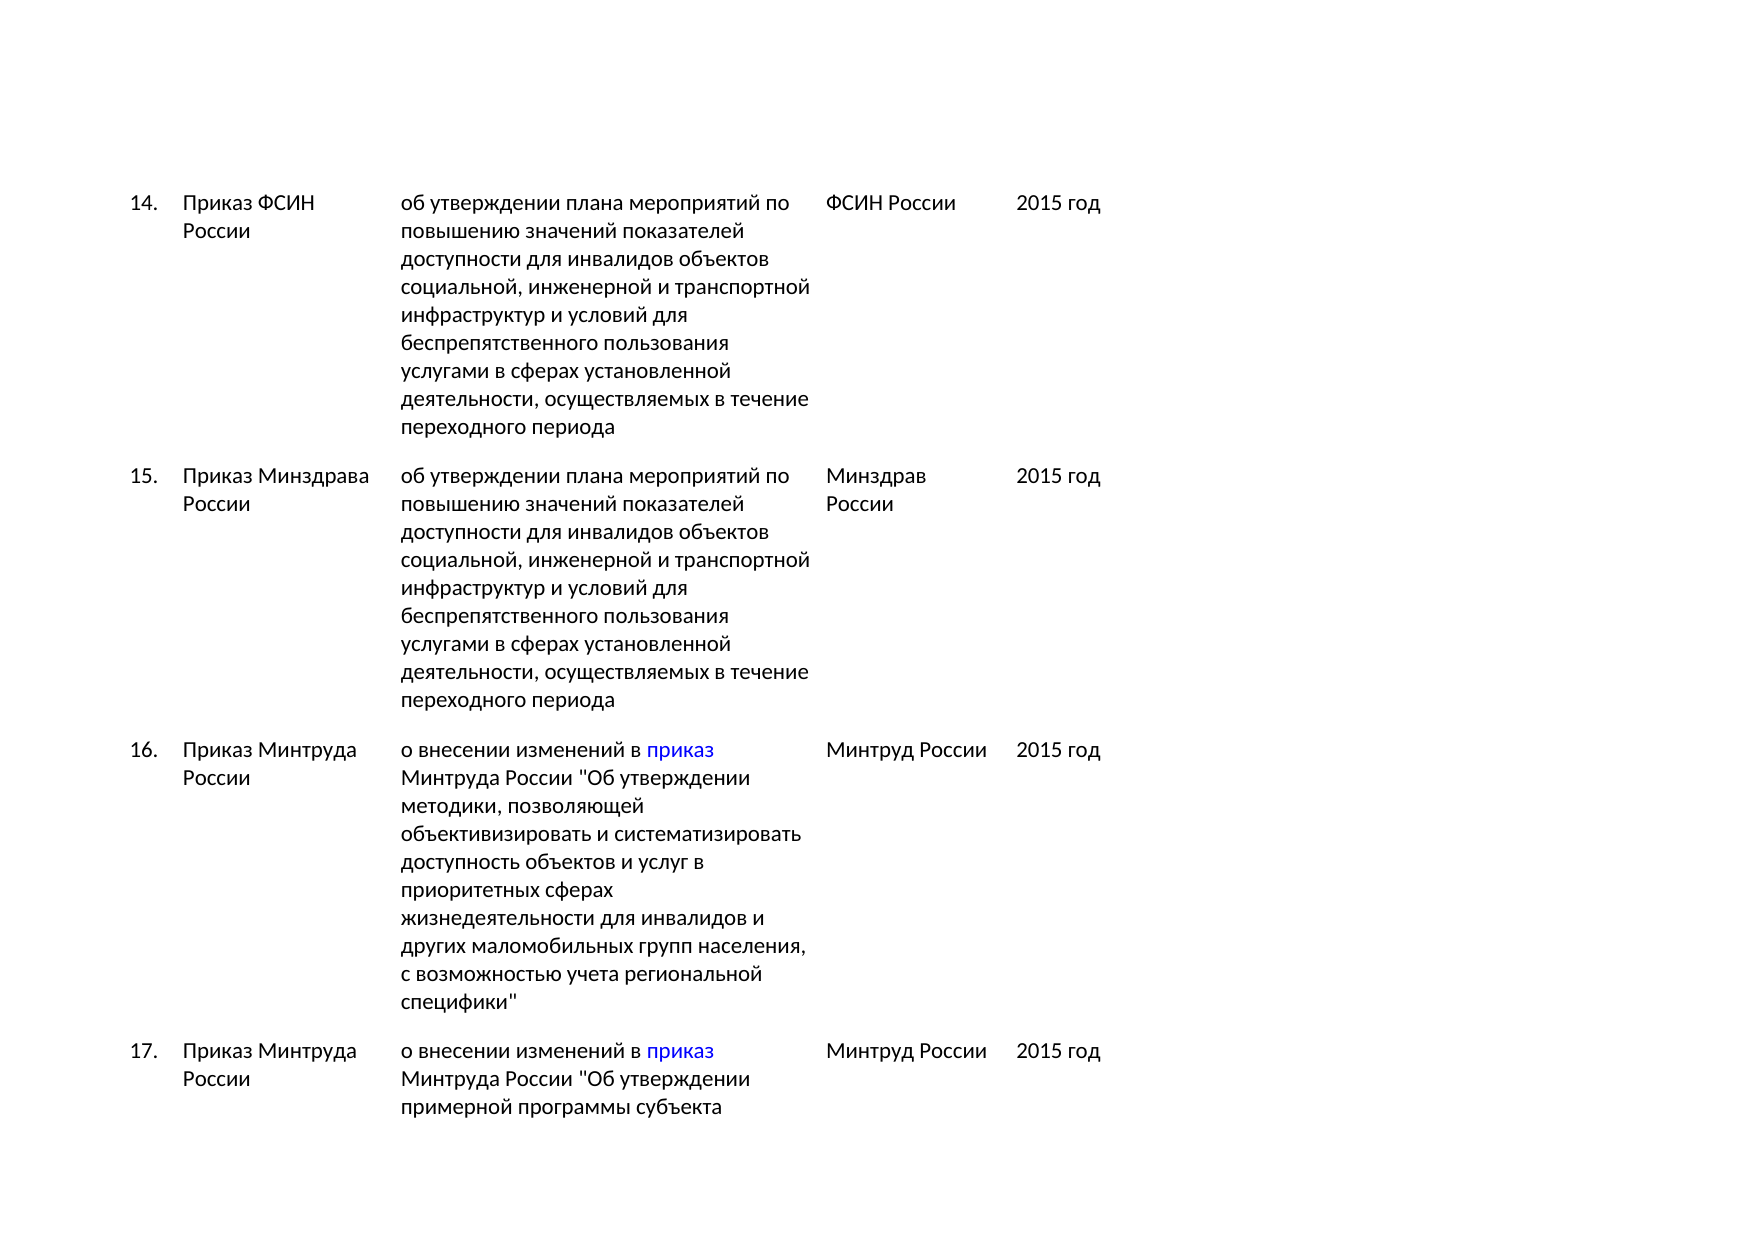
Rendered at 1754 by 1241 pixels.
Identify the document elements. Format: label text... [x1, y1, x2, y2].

table_cell 2015 год [999, 177, 1118, 451]
table_cell 15. [112, 451, 176, 724]
table_cell 17. [112, 1026, 176, 1131]
table_cell Минтруд России [819, 1026, 999, 1131]
table_cell Минздрав России [819, 451, 999, 724]
table_cell 2015 год [999, 724, 1118, 1026]
table_cell ФСИН России [819, 177, 999, 451]
table_cell Приказ Минтруда России [176, 724, 394, 1026]
table_cell 2015 год [999, 1026, 1118, 1131]
table_cell о внесении изменений в приказ Минтруда России "Об утверждении методики, позволяющей объективизировать и систематизировать доступность объектов и услуг в приоритетных сферах жизнедеятельности для инвалидов и других маломобильных групп населения, с возможностью учета региональной специфики" [394, 724, 819, 1026]
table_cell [394, 1026, 819, 1131]
table_cell Минтруд России [819, 724, 999, 1026]
table_cell об утверждении плана мероприятий по повышению значений показателей доступности для инвалидов объектов социальной, инженерной и транспортной инфраструктур и условий для беспрепятственного пользования услугами в сферах установленной деятельности, осуществляемых в течение переходного периода [394, 451, 819, 724]
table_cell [176, 1026, 394, 1131]
table_cell Приказ ФСИН России [176, 177, 394, 451]
table_cell 14. [112, 177, 176, 451]
table_cell об утверждении плана мероприятий по повышению значений показателей доступности для инвалидов объектов социальной, инженерной и транспортной инфраструктур и условий для беспрепятственного пользования услугами в сферах установленной деятельности, осуществляемых в течение переходного периода [394, 177, 819, 451]
table_cell Приказ Минздрава России [176, 451, 394, 724]
table_cell 16. [112, 724, 176, 1026]
table_cell 2015 год [999, 451, 1118, 724]
